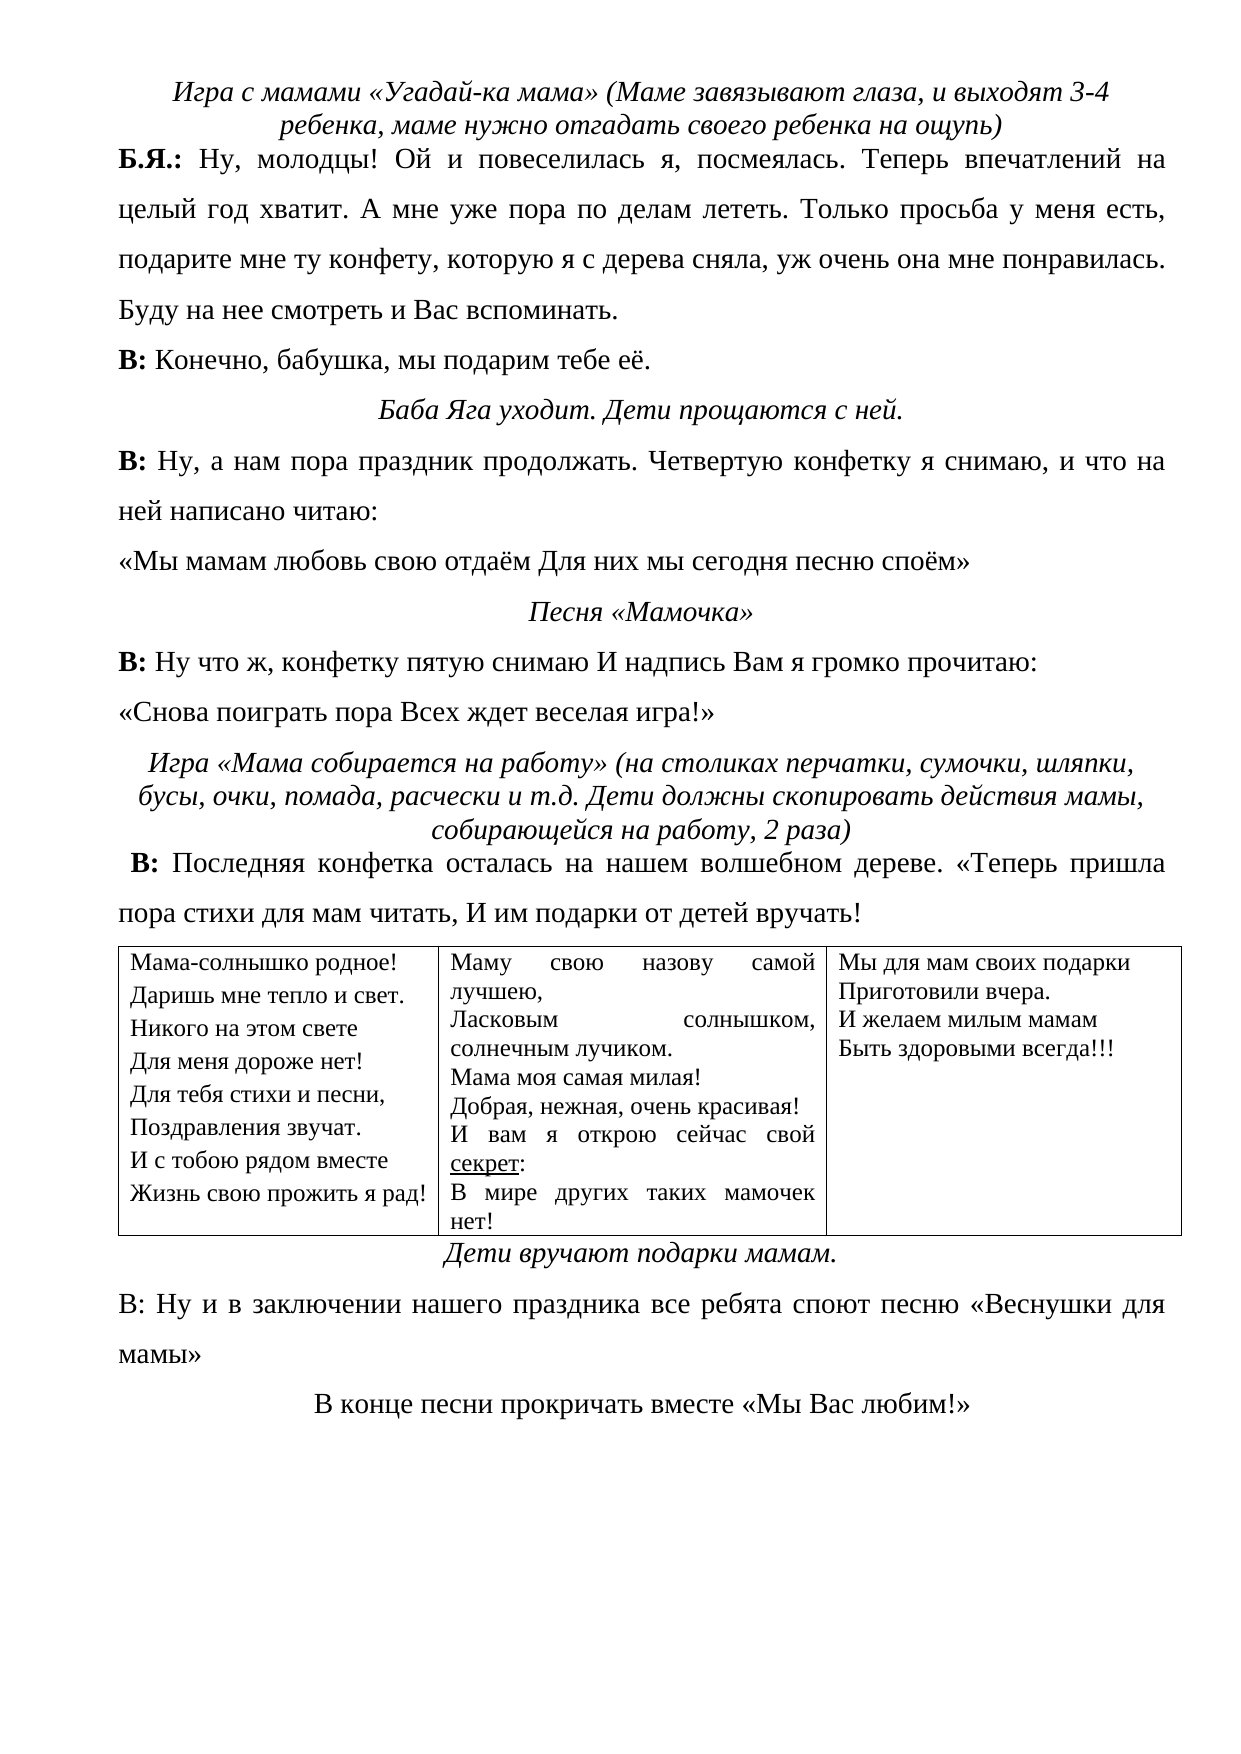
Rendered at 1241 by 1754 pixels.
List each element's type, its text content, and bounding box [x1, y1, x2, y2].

text В: Конечно, бабушка, мы подарим тебе её. [118, 342, 1167, 376]
text «Снова поиграть пора Всех ждет веселая игра!» [118, 694, 1167, 728]
text В конце песни прокричать вместе «Мы Вас любим!» [118, 1386, 1167, 1420]
text В: Последняя конфетка осталась на нашем волшебном дереве. «Теперь пришла пора стихи для мам читать, И им подарки от детей вручать! [118, 845, 1167, 929]
text «Мы мамам любовь свою отдаём Для них мы сегодня песню споём» [118, 543, 1167, 577]
text Игра «Мама собирается на работу» (на столиках перчатки, сумочки, шляпки, бусы, очки, помада, расчески и т.д. Дети должны скопировать действия мамы, собирающейся на работу, 2 раза) [118, 745, 1167, 845]
text Дети вручают подарки мамам. [118, 1236, 1167, 1269]
text Б.Я.: Ну, молодцы! Ой и повеселилась я, посмеялась. Теперь впечатлений на целый год хватит. А мне уже пора по делам лететь. Только просьба у меня есть, подарите мне ту конфету, которую я с дерева сняла, уж очень она мне понравилась. Буду на нее смотреть и Вас вспоминать. [118, 141, 1167, 325]
table_header Мы для мам своих подарки Приготовили вчера. И желаем милым мамам Быть здоровыми всегда!!! [827, 947, 1181, 1234]
text Баба Яга уходит. Дети прощаются с ней. [118, 392, 1167, 426]
text В: Ну, а нам пора праздник продолжать. Четвертую конфетку я снимаю, и что на ней написано читаю: [118, 443, 1167, 527]
table_header Маму свою назову самой лучшею, Ласковым солнышком, солнечным лучиком. Мама моя самая милая! Добрая, нежная, очень красивая! И вам я открою сейчас свой секрет: В мире других таких мамочек нет! [439, 947, 826, 1234]
table_header Мама-солнышко родное! Даришь мне тепло и свет. Никого на этом свете Для меня дороже нет! Для тебя стихи и песни, Поздравления звучат. И с тобою рядом вместе Жизнь свою прожить я рад! [119, 947, 438, 1234]
text Песня «Мамочка» [118, 594, 1167, 627]
text В: Ну что ж, конфетку пятую снимаю И надпись Вам я громко прочитаю: [118, 644, 1167, 678]
text В: Ну и в заключении нашего праздника все ребята споют песню «Веснушки для мамы» [118, 1286, 1167, 1370]
text Игра с мамами «Угадай-ка мама» (Маме завязывают глаза, и выходят 3-4 ребенка, маме нужно отгадать своего ребенка на ощупь) [118, 74, 1167, 141]
